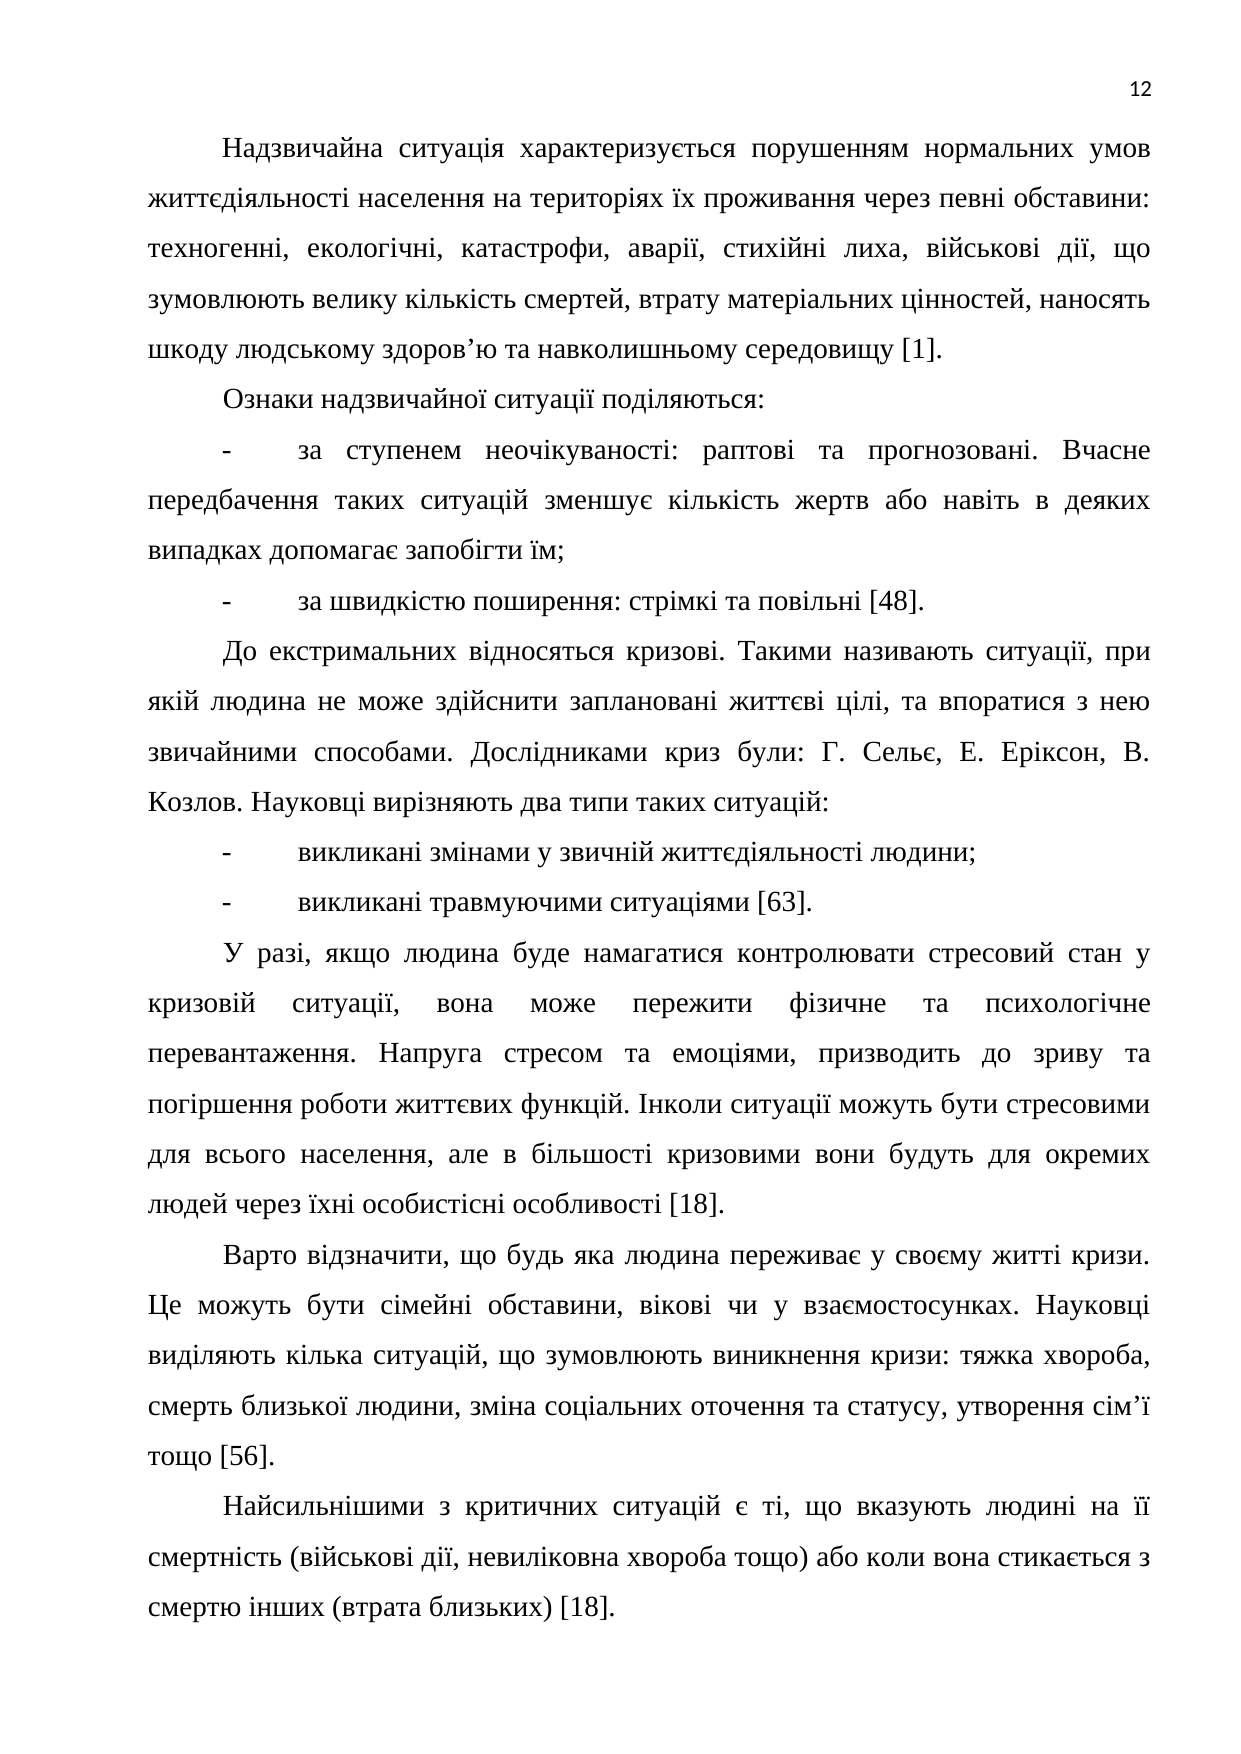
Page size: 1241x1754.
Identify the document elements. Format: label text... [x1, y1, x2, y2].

list викликані травмуючими ситуаціями [63]. [148, 884, 1152, 918]
text До екстримальних відносяться кризові. Такими називають ситуації, при якій людина не може здійснити заплановані життєві цілі, та впоратися з нею звичайними способами. Дослідниками криз були: Г. Сельє, Е. Еріксон, В. Козлов. Науковці вирізняють два типи таких ситуацій: [148, 633, 1152, 817]
text Варто відзначити, що будь яка людина переживає у своєму житті кризи. Це можуть бути сімейні обставини, вікові чи у взаємостосунках. Науковці виділяють кілька ситуацій, що зумовлюють виникнення кризи: тяжка хвороба, смерть близької людини, зміна соціальних оточення та статусу, утворення сім’ї тощо [56]. [148, 1237, 1152, 1472]
list за ступенем неочікуваності: раптові та прогнозовані. Вчасне передбачення таких ситуацій зменшує кількість жертв або навіть в деяких випадках допомагає запобігти їм; [148, 432, 1152, 566]
text Ознаки надзвичайної ситуації поділяються: [148, 381, 1152, 415]
list викликані змінами у звичній життєдіяльності людини; [148, 834, 1152, 868]
text Надзвичайна ситуація характеризується порушенням нормальних умов життєдіяльності населення на територіях їх проживання через певні обставини: техногенні, екологічні, катастрофи, аварії, стихійні лиха, військові дії, що зумовлюють велику кількість смертей, втрату матеріальних цінностей, наносять шкоду людському здоров’ю та навколишньому середовищу [1]. [148, 130, 1152, 365]
list за швидкістю поширення: стрімкі та повільні [48]. [148, 583, 1152, 616]
text Найсильнішими з критичних ситуацій є ті, що вказують людині на її смертність (військові дії, невиліковна хвороба тощо) або коли вона стикається з смертю інших (втрата близьких) [18]. [148, 1488, 1152, 1622]
text У разі, якщо людина буде намагатися контролювати стресовий стан у кризовій ситуації, вона може пережити фізичне та психологічне перевантаження. Напруга стресом та емоціями, призводить до зриву та погіршення роботи життєвих функцій. Інколи ситуації можуть бути стресовими для всього населення, але в більшості кризовими вони будуть для окремих людей через їхні особистісні особливості [18]. [148, 935, 1152, 1220]
